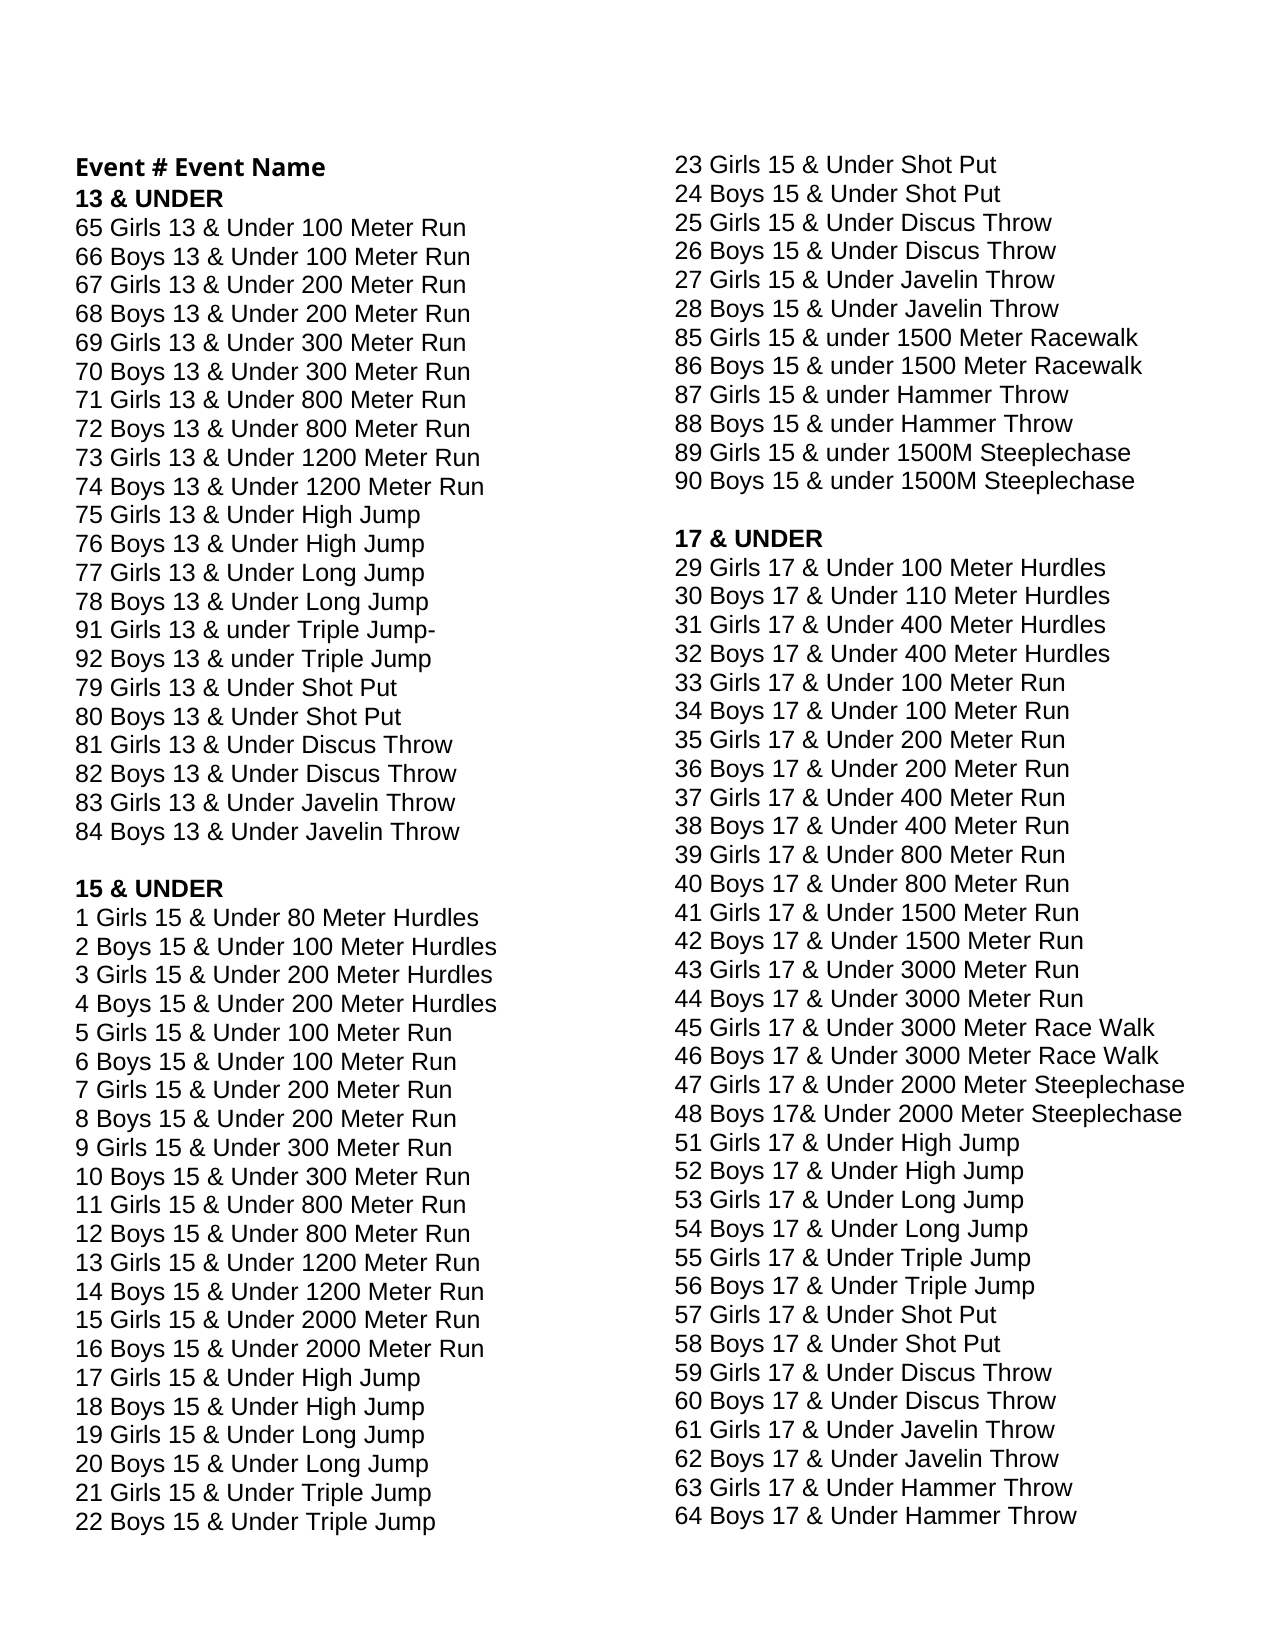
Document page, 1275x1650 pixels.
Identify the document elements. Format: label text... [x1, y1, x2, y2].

text 16 Boys 15 & Under 2000 Meter Run [75, 1334, 601, 1363]
text 13 & UNDER [75, 184, 601, 213]
text 65 Girls 13 & Under 100 Meter Run [75, 213, 601, 242]
text 2 Boys 15 & Under 100 Meter Hurdles [75, 932, 601, 960]
text 17 & UNDER [674, 524, 1200, 552]
text 59 Girls 17 & Under Discus Throw [674, 1357, 1200, 1386]
text 31 Girls 17 & Under 400 Meter Hurdles [674, 610, 1200, 639]
text 8 Boys 15 & Under 200 Meter Run [75, 1104, 601, 1133]
text 9 Girls 15 & Under 300 Meter Run [75, 1133, 601, 1162]
text 41 Girls 17 & Under 1500 Meter Run [674, 897, 1200, 926]
text 6 Boys 15 & Under 100 Meter Run [75, 1047, 601, 1075]
text 64 Boys 17 & Under Hammer Throw [674, 1501, 1200, 1530]
text 4 Boys 15 & Under 200 Meter Hurdles [75, 989, 601, 1018]
text 40 Boys 17 & Under 800 Meter Run [674, 869, 1200, 897]
text 89 Girls 15 & under 1500M Steeplechase [674, 437, 1200, 466]
text 26 Boys 15 & Under Discus Throw [674, 236, 1200, 265]
text 76 Boys 13 & Under High Jump [75, 529, 601, 558]
text 32 Boys 17 & Under 400 Meter Hurdles [674, 639, 1200, 667]
text 67 Girls 13 & Under 200 Meter Run [75, 270, 601, 299]
text 56 Boys 17 & Under Triple Jump [674, 1271, 1200, 1300]
text 43 Girls 17 & Under 3000 Meter Run [674, 955, 1200, 984]
text 17 Girls 15 & Under High Jump [75, 1363, 601, 1392]
text 69 Girls 13 & Under 300 Meter Run [75, 328, 601, 357]
text 66 Boys 13 & Under 100 Meter Run [75, 242, 601, 270]
text 83 Girls 13 & Under Javelin Throw [75, 788, 601, 817]
text 62 Boys 17 & Under Javelin Throw [674, 1444, 1200, 1472]
text 73 Girls 13 & Under 1200 Meter Run [75, 443, 601, 472]
text 54 Boys 17 & Under Long Jump [674, 1214, 1200, 1242]
text 15 & UNDER [75, 874, 601, 903]
text 81 Girls 13 & Under Discus Throw [75, 730, 601, 759]
text 33 Girls 17 & Under 100 Meter Run [674, 667, 1200, 696]
text 91 Girls 13 & under Triple Jump- [75, 615, 601, 644]
text 46 Boys 17 & Under 3000 Meter Race Walk [674, 1041, 1200, 1070]
text 57 Girls 17 & Under Shot Put [674, 1300, 1200, 1329]
text 86 Boys 15 & under 1500 Meter Racewalk [674, 351, 1200, 380]
text 85 Girls 15 & under 1500 Meter Racewalk [674, 322, 1200, 351]
text 12 Boys 15 & Under 800 Meter Run [75, 1219, 601, 1248]
text 75 Girls 13 & Under High Jump [75, 500, 601, 529]
text 60 Boys 17 & Under Discus Throw [674, 1386, 1200, 1415]
text 19 Girls 15 & Under Long Jump [75, 1420, 601, 1449]
text 52 Boys 17 & Under High Jump [674, 1156, 1200, 1185]
text 70 Boys 13 & Under 300 Meter Run [75, 357, 601, 385]
text 80 Boys 13 & Under Shot Put [75, 702, 601, 730]
text 24 Boys 15 & Under Shot Put [674, 179, 1200, 207]
text 11 Girls 15 & Under 800 Meter Run [75, 1190, 601, 1219]
text 78 Boys 13 & Under Long Jump [75, 587, 601, 615]
text 87 Girls 15 & under Hammer Throw [674, 380, 1200, 409]
text 53 Girls 17 & Under Long Jump [674, 1185, 1200, 1214]
text 82 Boys 13 & Under Discus Throw [75, 759, 601, 788]
text 5 Girls 15 & Under 100 Meter Run [75, 1018, 601, 1047]
text 55 Girls 17 & Under Triple Jump [674, 1242, 1200, 1271]
text 27 Girls 15 & Under Javelin Throw [674, 265, 1200, 294]
text 37 Girls 17 & Under 400 Meter Run [674, 782, 1200, 811]
text 84 Boys 13 & Under Javelin Throw [75, 817, 601, 845]
text 63 Girls 17 & Under Hammer Throw [674, 1472, 1200, 1501]
text 51 Girls 17 & Under High Jump [674, 1127, 1200, 1156]
text 30 Boys 17 & Under 110 Meter Hurdles [674, 581, 1200, 610]
text 44 Boys 17 & Under 3000 Meter Run [674, 984, 1200, 1012]
text 3 Girls 15 & Under 200 Meter Hurdles [75, 960, 601, 989]
text 25 Girls 15 & Under Discus Throw [674, 207, 1200, 236]
text 35 Girls 17 & Under 200 Meter Run [674, 725, 1200, 754]
text 21 Girls 15 & Under Triple Jump [75, 1478, 601, 1507]
text 14 Boys 15 & Under 1200 Meter Run [75, 1277, 601, 1305]
text 29 Girls 17 & Under 100 Meter Hurdles [674, 552, 1200, 581]
text 48 Boys 17& Under 2000 Meter Steeplechase [674, 1099, 1200, 1127]
text 20 Boys 15 & Under Long Jump [75, 1449, 601, 1478]
text 22 Boys 15 & Under Triple Jump [75, 1507, 601, 1535]
text 88 Boys 15 & under Hammer Throw [674, 409, 1200, 437]
text 58 Boys 17 & Under Shot Put [674, 1329, 1200, 1357]
text 42 Boys 17 & Under 1500 Meter Run [674, 926, 1200, 955]
text 38 Boys 17 & Under 400 Meter Run [674, 811, 1200, 840]
text 7 Girls 15 & Under 200 Meter Run [75, 1075, 601, 1104]
text 15 Girls 15 & Under 2000 Meter Run [75, 1305, 601, 1334]
text 28 Boys 15 & Under Javelin Throw [674, 294, 1200, 322]
text 77 Girls 13 & Under Long Jump [75, 558, 601, 587]
text 34 Boys 17 & Under 100 Meter Run [674, 696, 1200, 725]
text Event # Event Name [75, 150, 601, 184]
text 13 Girls 15 & Under 1200 Meter Run [75, 1248, 601, 1277]
text 92 Boys 13 & under Triple Jump [75, 644, 601, 673]
text 90 Boys 15 & under 1500M Steeplechase [674, 466, 1200, 495]
text 47 Girls 17 & Under 2000 Meter Steeplechase [674, 1070, 1200, 1099]
text 18 Boys 15 & Under High Jump [75, 1392, 601, 1420]
text 39 Girls 17 & Under 800 Meter Run [674, 840, 1200, 869]
text 71 Girls 13 & Under 800 Meter Run [75, 385, 601, 414]
text 74 Boys 13 & Under 1200 Meter Run [75, 472, 601, 500]
text 23 Girls 15 & Under Shot Put [674, 150, 1200, 179]
text 68 Boys 13 & Under 200 Meter Run [75, 299, 601, 328]
text 36 Boys 17 & Under 200 Meter Run [674, 754, 1200, 782]
text 79 Girls 13 & Under Shot Put [75, 673, 601, 702]
text 1 Girls 15 & Under 80 Meter Hurdles [75, 903, 601, 932]
text 61 Girls 17 & Under Javelin Throw [674, 1415, 1200, 1444]
text 45 Girls 17 & Under 3000 Meter Race Walk [674, 1012, 1200, 1041]
text 10 Boys 15 & Under 300 Meter Run [75, 1162, 601, 1190]
text 72 Boys 13 & Under 800 Meter Run [75, 414, 601, 443]
